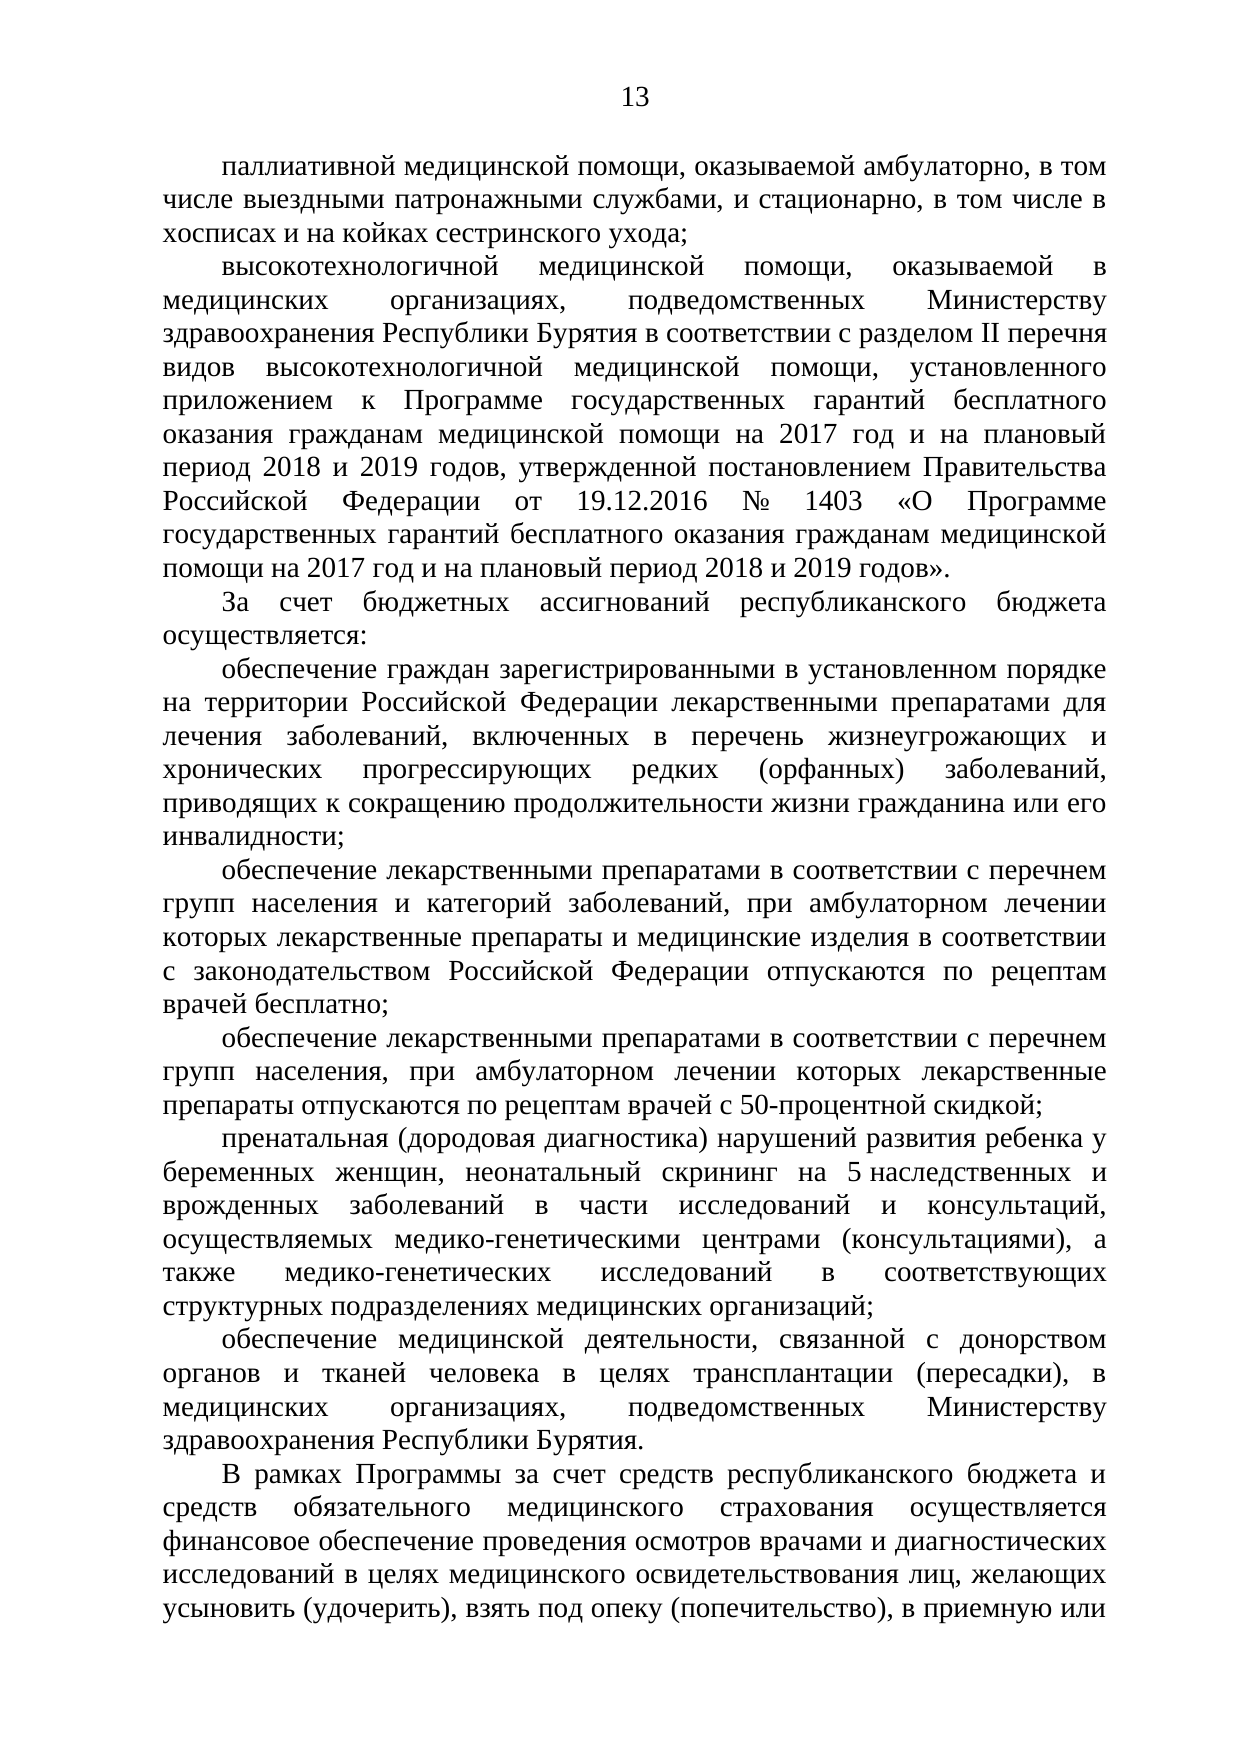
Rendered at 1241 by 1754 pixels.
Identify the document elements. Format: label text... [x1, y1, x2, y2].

text обеспечение лекарственными препаратами в соответствии с перечнем групп населения и категорий заболеваний, при амбулаторном лечении которых лекарственные препараты и медицинские изделия в соответствии с законодательством Российской Федерации отпускаются по рецептам врачей бесплатно; [162, 852, 1107, 1020]
text обеспечение граждан зарегистрированными в установленном порядке на территории Российской Федерации лекарственными препаратами для лечения заболеваний, включенных в перечень жизнеугрожающих и хронических прогрессирующих редких (орфанных) заболеваний, приводящих к сокращению продолжительности жизни гражданина или его инвалидности; [162, 651, 1107, 852]
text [162, 1456, 1107, 1623]
text обеспечение лекарственными препаратами в соответствии с перечнем групп населения, при амбулаторном лечении которых лекарственные препараты отпускаются по рецептам врачей с 50-процентной скидкой; [162, 1020, 1107, 1120]
text высокотехнологичной медицинской помощи, оказываемой в медицинских организациях, подведомственных Министерству здравоохранения Республики Бурятия в соответствии с разделом II перечня видов высокотехнологичной медицинской помощи, установленного приложением к Программе государственных гарантий бесплатного оказания гражданам медицинской помощи на 2017 год и на плановый период 2018 и 2019 годов, утвержденной постановлением Правительства Российской Федерации от 19.12.2016 № 1403 «О Программе государственных гарантий бесплатного оказания гражданам медицинской помощи на 2017 год и на плановый период 2018 и 2019 годов». [162, 248, 1107, 584]
text паллиативной медицинской помощи, оказываемой амбулаторно, в том числе выездными патронажными службами, и стационарно, в том числе в хосписах и на койках сестринского ухода; [162, 148, 1107, 248]
text пренатальная (дородовая диагностика) нарушений развития ребенка у беременных женщин, неонатальный скрининг на 5 наследственных и врожденных заболеваний в части исследований и консультаций, осуществляемых медико-генетическими центрами (консультациями), а также медико-генетических исследований в соответствующих структурных подразделениях медицинских организаций; [162, 1120, 1107, 1322]
text За счет бюджетных ассигнований республиканского бюджета осуществляется: [162, 584, 1107, 651]
text обеспечение медицинской деятельности, связанной с донорством органов и тканей человека в целях трансплантации (пересадки), в медицинских организациях, подведомственных Министерству здравоохранения Республики Бурятия. [162, 1322, 1107, 1456]
